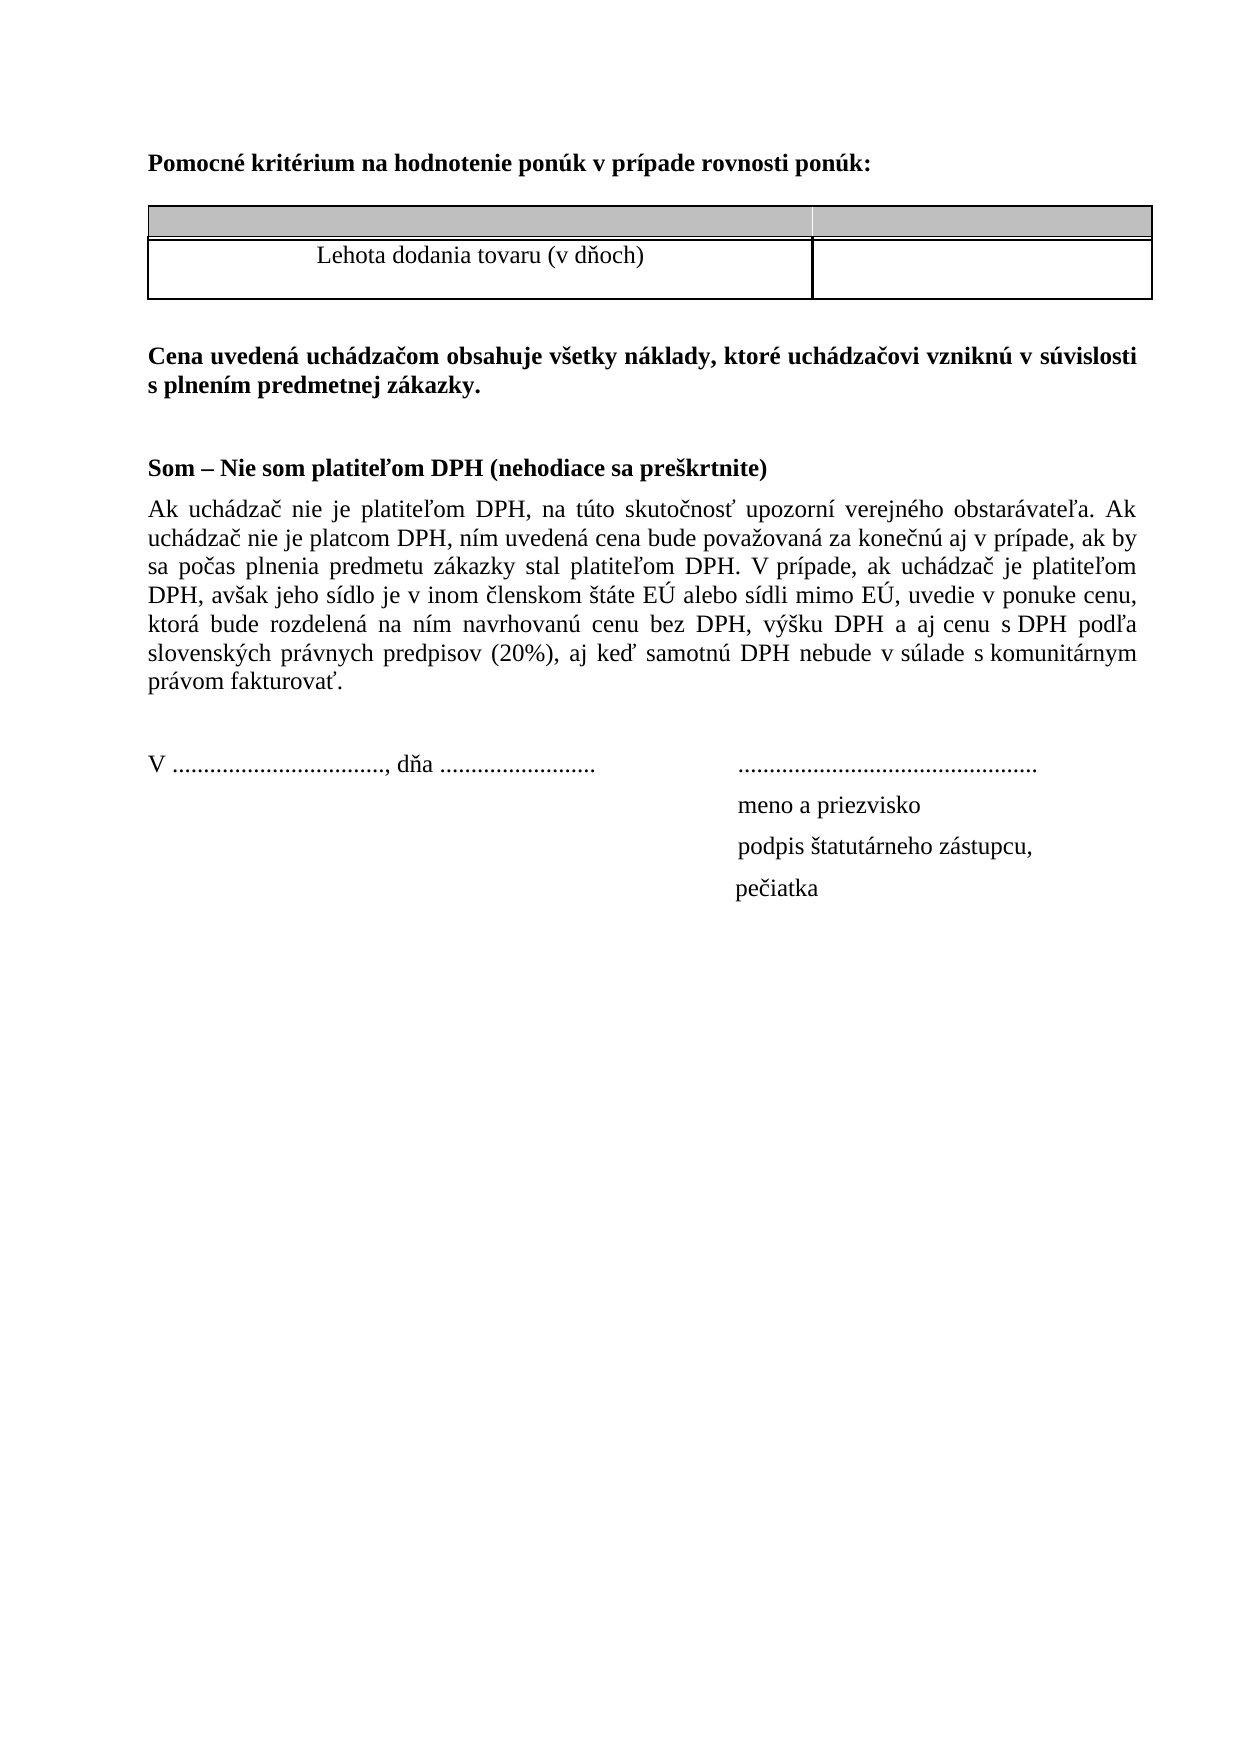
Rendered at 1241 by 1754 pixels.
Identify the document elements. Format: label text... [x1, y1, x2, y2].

table_header [813, 207, 1151, 236]
text Som – Nie som platiteľom DPH (nehodiace sa preškrtnite) [148, 453, 1137, 481]
text pečiatka [148, 873, 1137, 901]
text podpis štatutárneho zástupcu, [295, 831, 1137, 860]
text meno a priezvisko [148, 790, 1137, 819]
subtitle Pomocné kritérium na hodnotenie ponúk v prípade rovnosti ponúk: [863, 148, 1137, 176]
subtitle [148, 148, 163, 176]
table_cell Lehota dodania tovaru (v dňoch) [149, 241, 811, 298]
text Ak uchádzač nie je platiteľom DPH, na túto skutočnosť upozorní verejného obstarávateľa. Ak uchádzač nie je platcom DPH, ním uvedená cena bude považovaná za konečnú aj v prípade, ak by sa počas plnenia predmetu zákazky stal platiteľom DPH. V prípade, ak uchádzač je platiteľom DPH, avšak jeho sídlo je v inom členskom štáte EÚ alebo sídli mimo EÚ, uvedie v ponuke cenu, ktorá bude rozdelená na ním navrhovanú cenu bez DPH, výšku DPH a aj cenu s DPH podľa slovenských právnych predpisov (20%), aj keď samotnú DPH nebude v súlade s komunitárnym právom fakturovať. [148, 494, 1137, 695]
table_cell [814, 241, 1151, 298]
table_header [149, 207, 812, 236]
text Cena uvedená uchádzačom obsahuje všetky náklady, ktoré uchádzačovi vzniknú v súvislosti s plnením predmetnej zákazky. [148, 341, 1137, 399]
text V .................................., dňa ......................... ................................................ [148, 749, 1137, 778]
